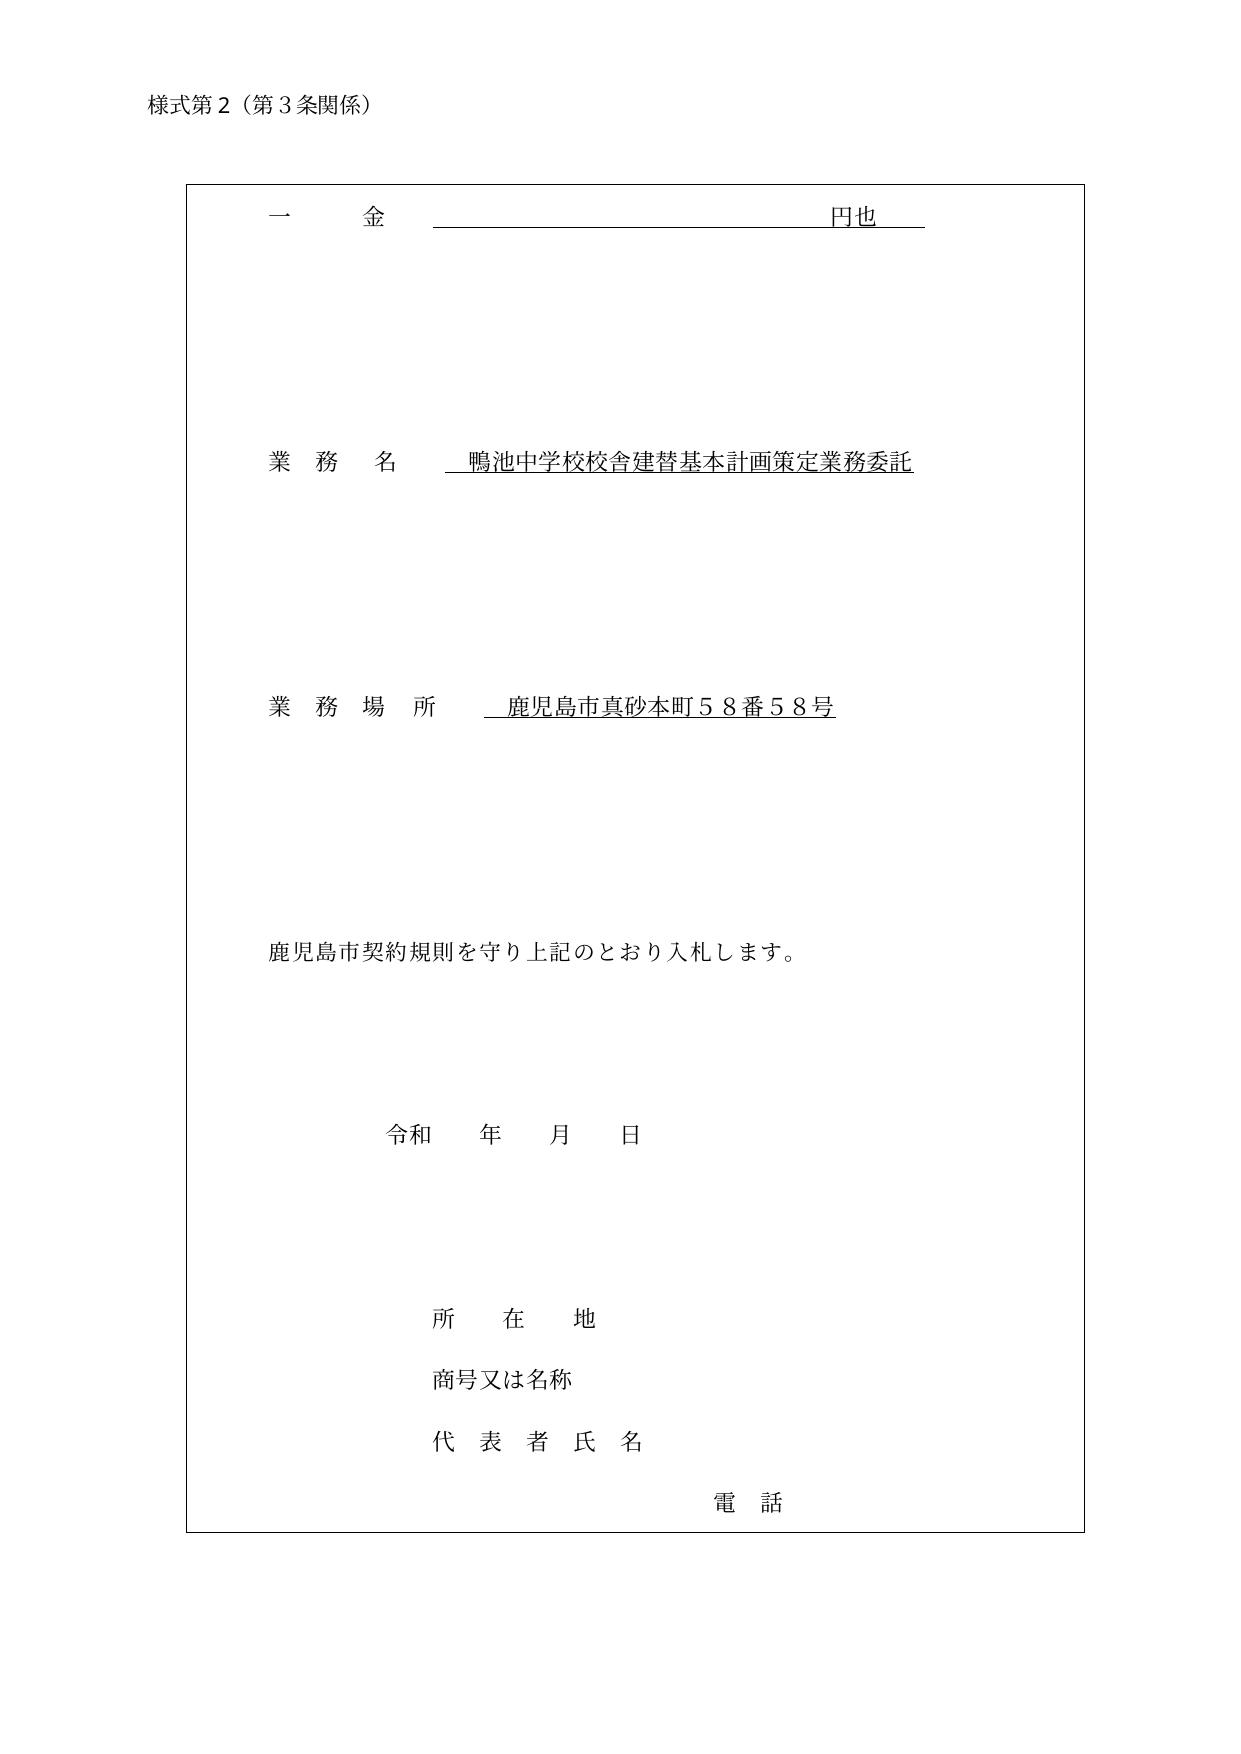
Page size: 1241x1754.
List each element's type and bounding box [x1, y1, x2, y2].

table_cell [187, 185, 1084, 1532]
